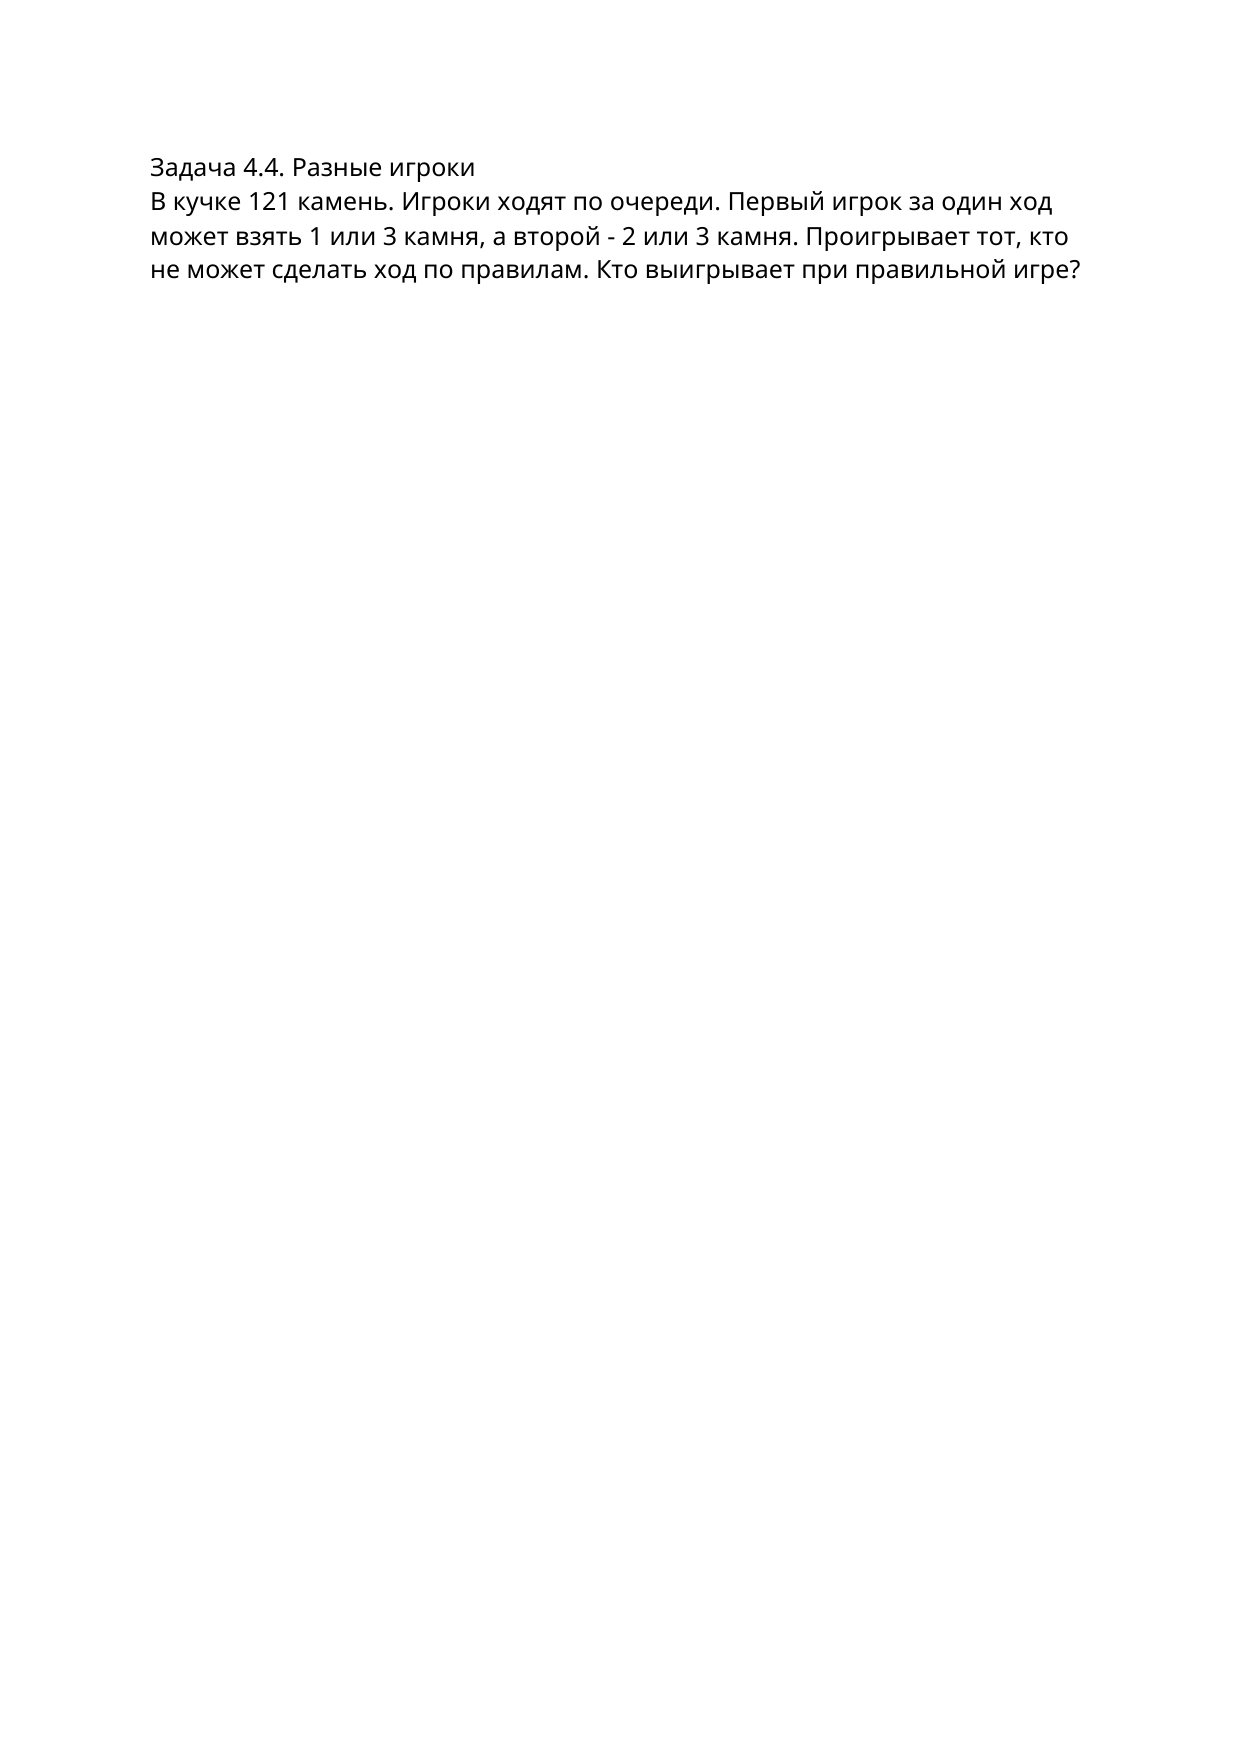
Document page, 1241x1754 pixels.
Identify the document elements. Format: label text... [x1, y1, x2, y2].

text Задача 4.4. Разные игроки [150, 150, 1090, 184]
text В кучке 121 камень. Игроки ходят по очереди. Первый игрок за один ход может взять 1 или 3 камня, а второй - 2 или 3 камня. Проигрывает тот, кто не может сделать ход по правилам. Кто выигрывает при правильной игре? [150, 184, 1090, 286]
